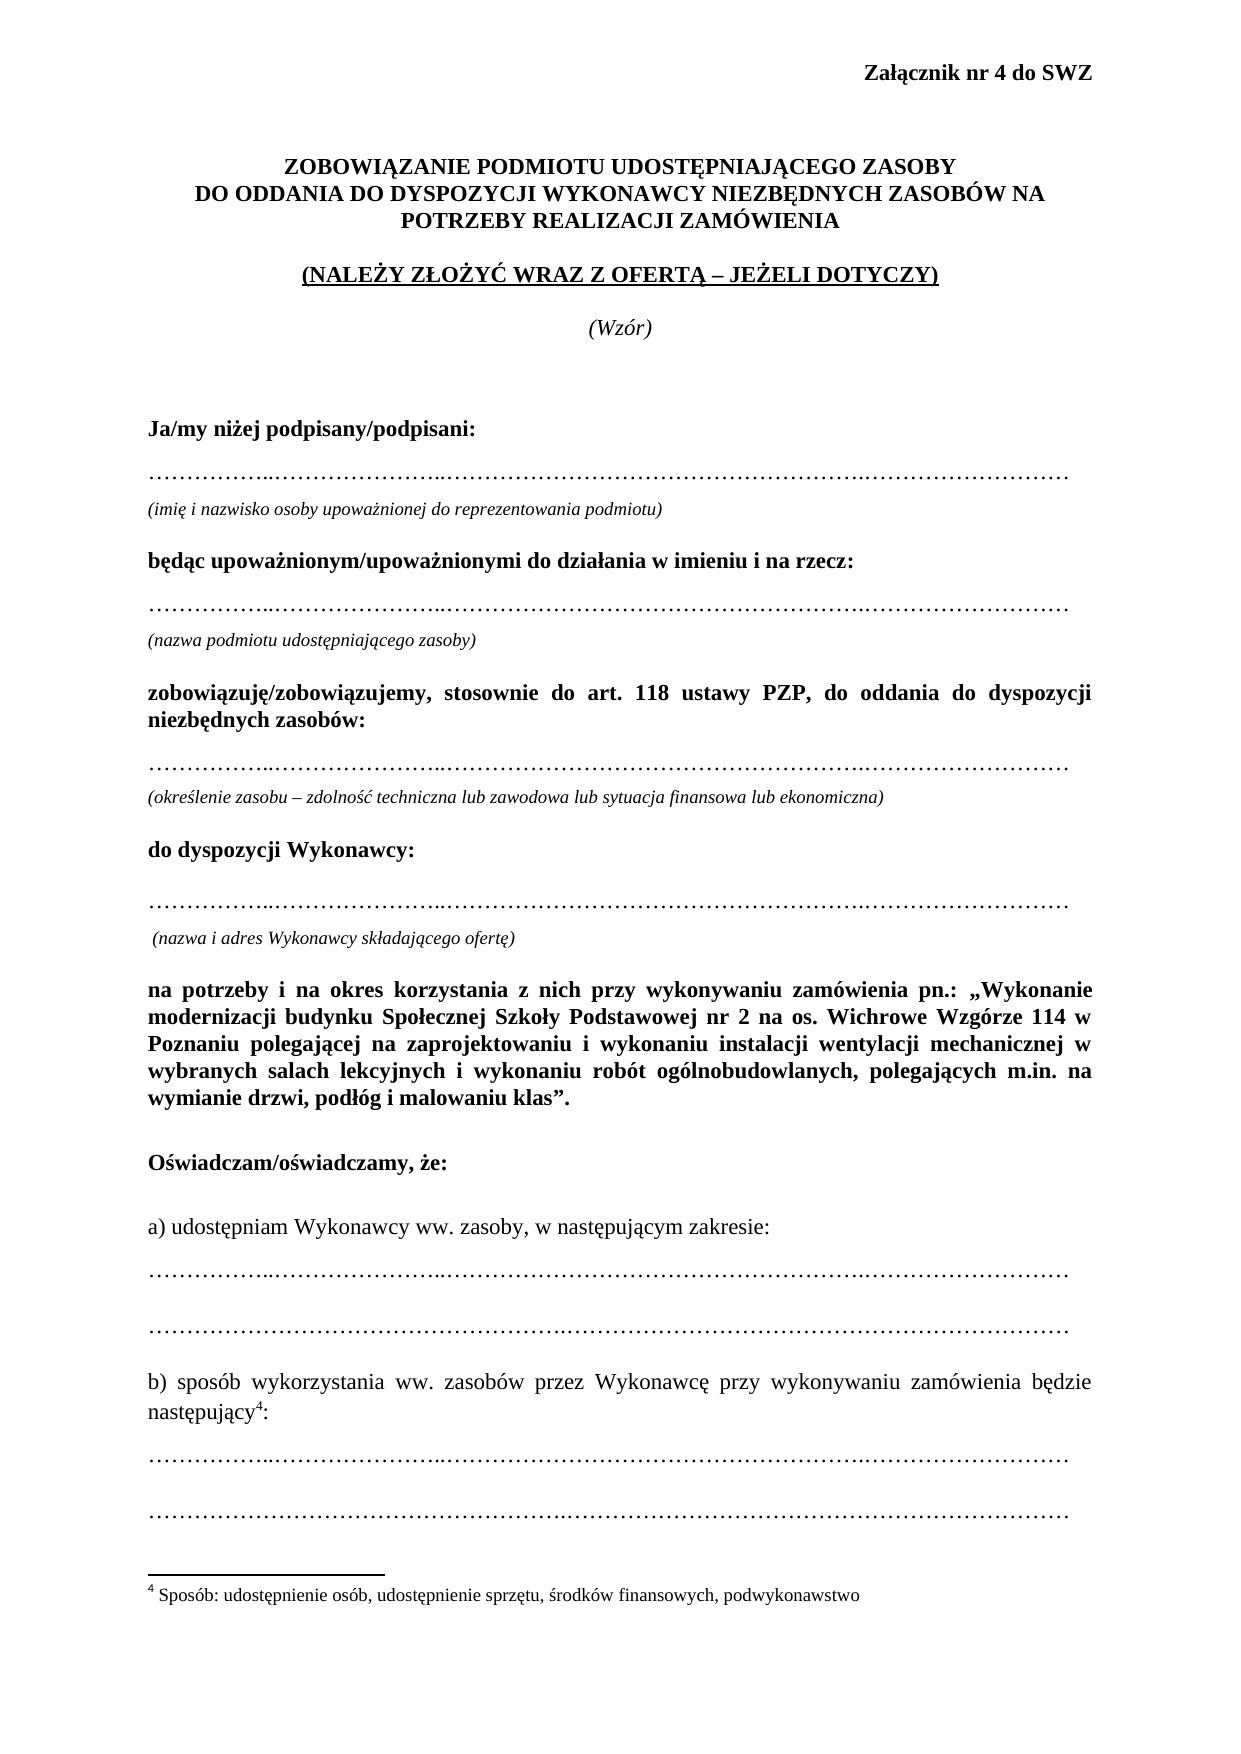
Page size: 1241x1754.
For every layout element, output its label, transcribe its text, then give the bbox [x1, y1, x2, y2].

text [148, 1441, 1093, 1467]
text Załącznik nr 4 do SWZ [148, 59, 1093, 86]
text do dyspozycji Wykonawcy: [148, 835, 1093, 862]
text ……………..…………………..……………………………………………….……………………… [148, 1256, 1093, 1282]
text ……………………………………………….………………………………………………………… [148, 1312, 1093, 1338]
text (nazwa podmiotu udostępniającego zasoby) [148, 629, 1093, 651]
text zobowiązuję/zobowiązujemy, stosownie do art. 118 ustawy PZP, do oddania do dyspozycji niezbędnych zasobów: [148, 678, 1093, 732]
text ……………..…………………..……………………………………………….……………………… [148, 590, 1093, 616]
text będąc upoważnionym/upoważnionymi do działania w imieniu i na rzecz: [148, 547, 1093, 573]
text b) sposób wykorzystania ww. zasobów przez Wykonawcę przy wykonywaniu zamówienia będzie następujący: [148, 1368, 1093, 1424]
text ZOBOWIĄZANIE PODMIOTU UDOSTĘPNIAJĄCEGO ZASOBY [148, 152, 1093, 179]
text a) udostępniam Wykonawcy ww. zasoby, w następującym zakresie: [148, 1213, 1093, 1239]
text DO ODDANIA DO DYSPOZYCJI WYKONAWCY NIEZBĘDNYCH ZASOBÓW NA POTRZEBY REALIZACJI ZAMÓWIENIA [148, 179, 1093, 234]
text na potrzeby i na okres korzystania z nich przy wykonywaniu zamówienia pn.: „Wykonanie modernizacji budynku Społecznej Szkoły Podstawowej nr 2 na os. Wichrowe Wzgórze 114 w Poznaniu polegającej na zaprojektowaniu i wykonaniu instalacji wentylacji mechanicznej w wybranych salach lekcyjnych i wykonaniu robót ogólnobudowlanych, polegających m.in. na wymianie drzwi, podłóg i malowaniu klas”. [148, 948, 1093, 1111]
text ……………..…………………..……………………………………………….……………………… [148, 458, 1093, 484]
text Oświadczam/oświadczamy, że: [148, 1148, 1093, 1175]
text (NALEŻY ZŁOŻYĆ WRAZ Z OFERTĄ – JEŻELI DOTYCZY) [148, 261, 1093, 288]
text ……………..…………………..……………………………………………….……………………… (określenie zasobu – zdolność techniczna lub zawodowa lub sytuacja finansowa lub ekonomiczna) [148, 749, 1093, 808]
text (nazwa i adres Wykonawcy składającego ofertę) [148, 927, 1093, 948]
text Ja/my niżej podpisany/podpisani: [148, 415, 1093, 442]
text (imię i nazwisko osoby upoważnionej do reprezentowania podmiotu) [148, 497, 1093, 519]
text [148, 1497, 1093, 1523]
text ……………..…………………..……………………………………………….……………………… [148, 887, 1093, 914]
text (Wzór) [148, 313, 1093, 340]
